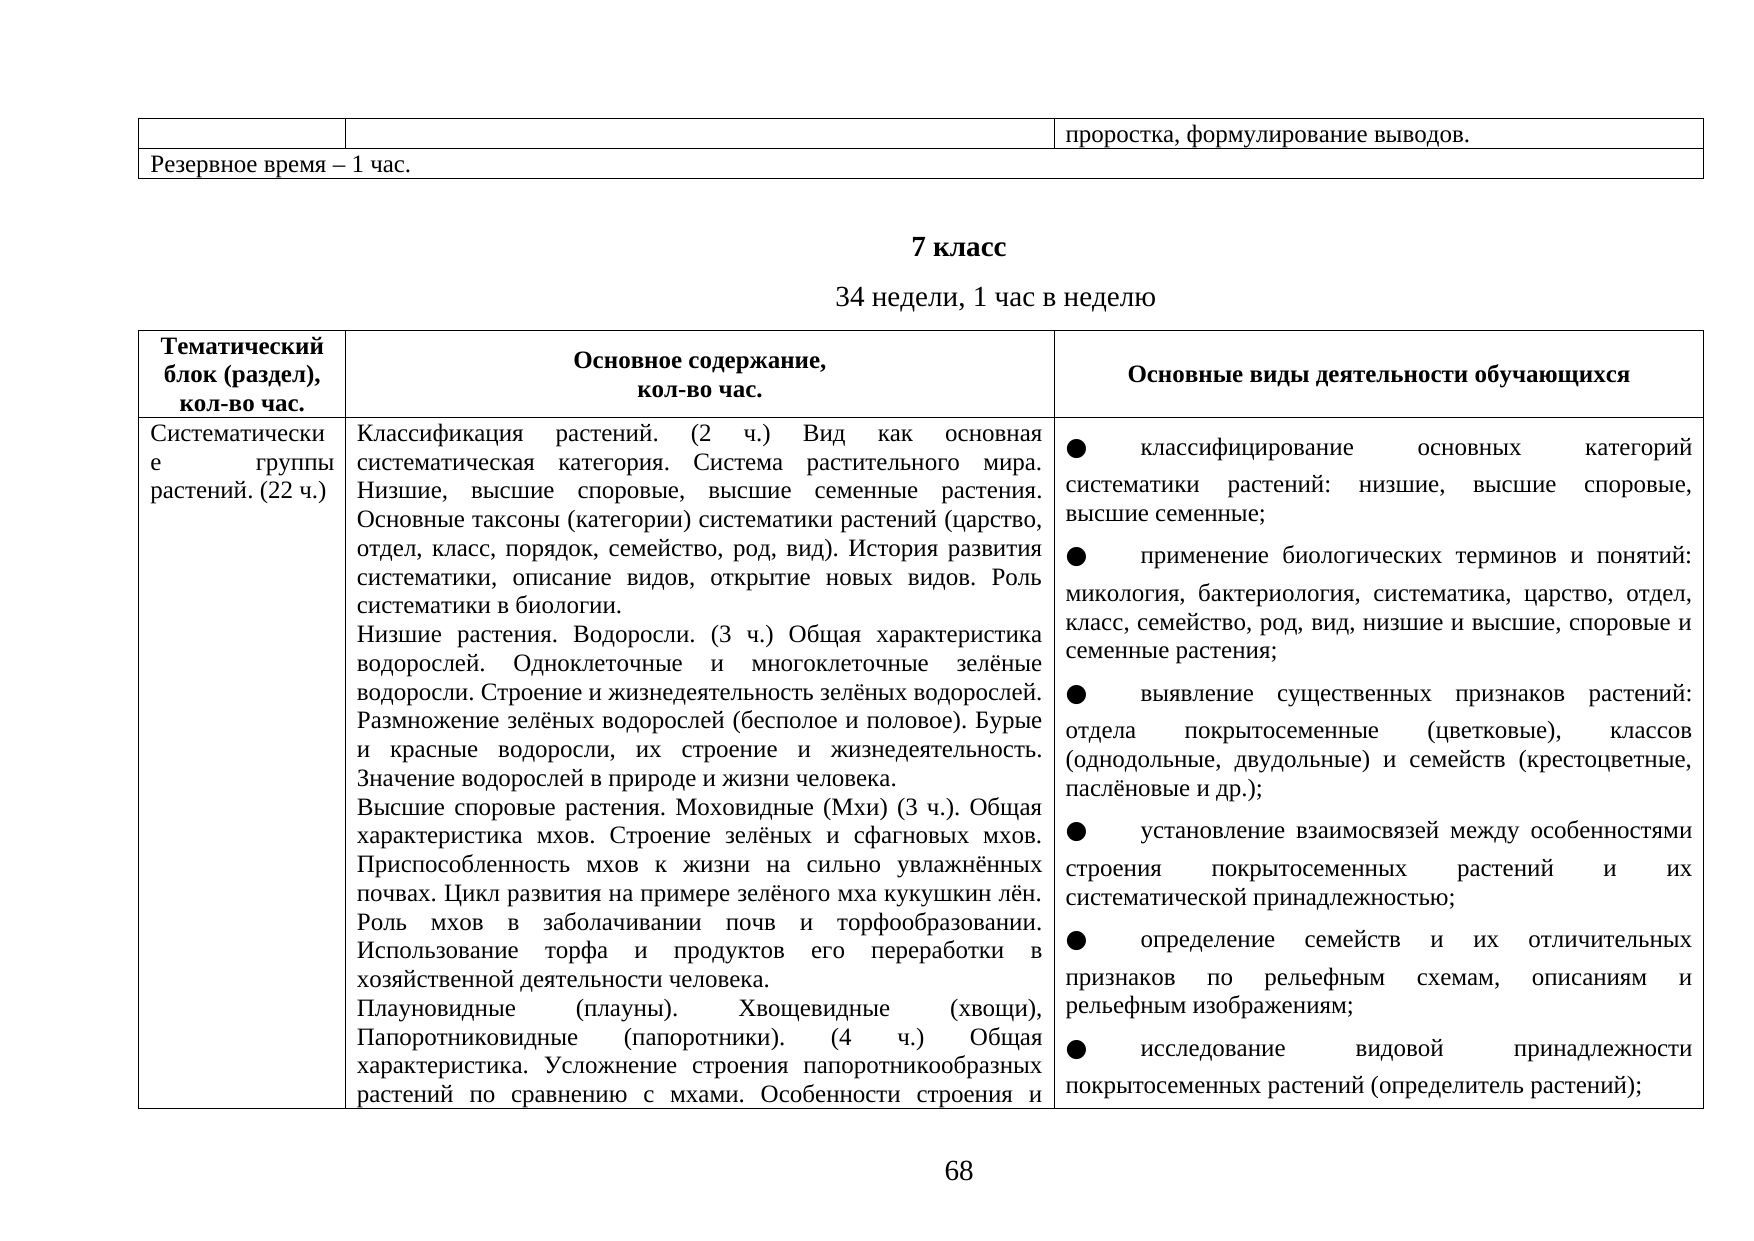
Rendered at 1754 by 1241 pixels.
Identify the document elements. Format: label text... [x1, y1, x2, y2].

text 34 недели, 1 час в неделю [252, 279, 1665, 313]
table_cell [346, 418, 1054, 1108]
table_cell Резервное время – 1 час. [139, 149, 1703, 178]
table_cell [1055, 119, 1703, 148]
table_header Тематический блок (раздел), кол-во час. [139, 331, 345, 417]
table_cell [346, 119, 1054, 148]
table_header Основное содержание, кол-во час. [346, 331, 1054, 417]
subtitle 7 класс [252, 229, 1665, 263]
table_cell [1055, 418, 1703, 1108]
table_header Основные виды деятельности обучающихся [1055, 331, 1703, 417]
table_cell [139, 418, 345, 1108]
